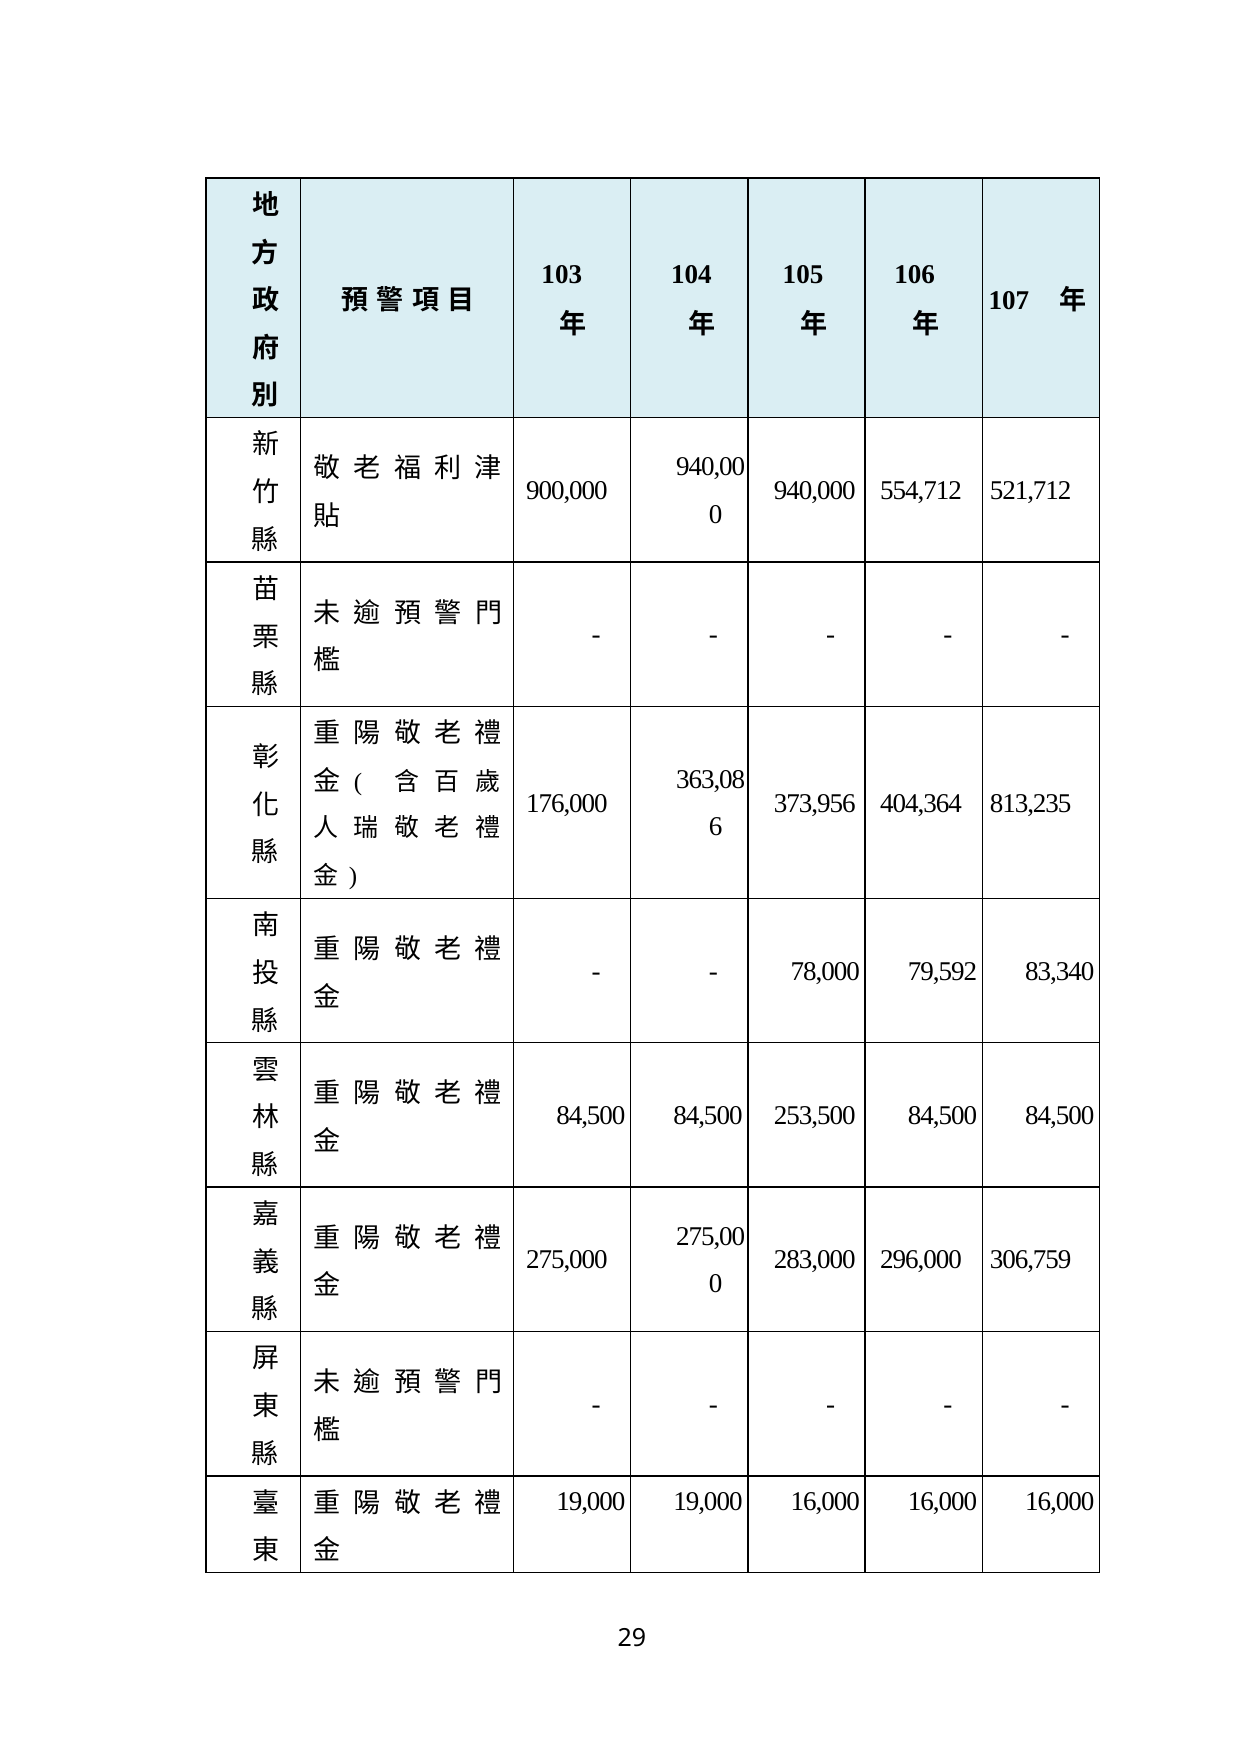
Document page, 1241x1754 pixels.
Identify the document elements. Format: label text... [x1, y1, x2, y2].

table_header 107年 [983, 179, 1099, 417]
table_cell 屏東縣 [207, 1332, 300, 1475]
table_cell - [514, 899, 630, 1042]
table_cell 83,340 [983, 899, 1099, 1042]
table_cell 84,500 [631, 1043, 747, 1186]
table_cell 新竹縣 [207, 418, 300, 561]
table_cell 未逾預警門檻 [301, 1332, 513, 1475]
table_cell 404,364 [866, 707, 982, 897]
table_cell 554,712 [866, 418, 982, 561]
table_cell 813,235 [983, 707, 1099, 897]
table_cell 重陽敬老禮金 [301, 1188, 513, 1331]
table_cell 雲林縣 [207, 1043, 300, 1186]
table_cell 16,000 [983, 1477, 1099, 1572]
table_header 105年 [749, 179, 864, 417]
table_cell - [749, 563, 864, 706]
table_cell - [983, 1332, 1099, 1475]
table_cell 306,759 [983, 1188, 1099, 1331]
table_cell - [514, 563, 630, 706]
table_cell 敬老福利津貼 [301, 418, 513, 561]
table_cell 19,000 [514, 1477, 630, 1572]
table_cell 未逾預警門檻 [301, 563, 513, 706]
table_cell 嘉義縣 [207, 1188, 300, 1331]
table_cell 南投縣 [207, 899, 300, 1042]
table_cell 296,000 [866, 1188, 982, 1331]
table_cell 19,000 [631, 1477, 747, 1572]
table_cell 84,500 [866, 1043, 982, 1186]
table_header 104年 [631, 179, 747, 417]
table_cell 16,000 [866, 1477, 982, 1572]
table_cell - [983, 563, 1099, 706]
table_header 106年 [866, 179, 982, 417]
table_cell 521,712 [983, 418, 1099, 561]
table_cell 84,500 [983, 1043, 1099, 1186]
table_cell - [631, 899, 747, 1042]
table_cell 283,000 [749, 1188, 864, 1331]
table_cell 373,956 [749, 707, 864, 897]
table_cell 275,000 [631, 1188, 747, 1331]
table_cell 940,000 [631, 418, 747, 561]
table_cell 78,000 [749, 899, 864, 1042]
table_cell - [631, 563, 747, 706]
table_cell 重陽敬老禮金 [301, 899, 513, 1042]
table_cell 275,000 [514, 1188, 630, 1331]
table_cell 臺東縣 [207, 1477, 300, 1572]
table_cell 176,000 [514, 707, 630, 897]
table_cell 79,592 [866, 899, 982, 1042]
table_cell 苗栗縣 [207, 563, 300, 706]
table_cell 253,500 [749, 1043, 864, 1186]
table_cell - [631, 1332, 747, 1475]
table_cell 重陽敬老禮金 [301, 1477, 513, 1572]
table_cell 重陽敬老禮金(含百歲人瑞敬老禮金) [301, 707, 513, 897]
table_cell - [866, 563, 982, 706]
table_cell 彰化縣 [207, 707, 300, 897]
table_header 預警項目 [301, 179, 513, 417]
table_header 103年 [514, 179, 630, 417]
table_header 地方 政府別 [207, 179, 300, 417]
table_cell - [749, 1332, 864, 1475]
table_cell 363,086 [631, 707, 747, 897]
table_cell 16,000 [749, 1477, 864, 1572]
table_cell 940,000 [749, 418, 864, 561]
table_cell - [514, 1332, 630, 1475]
table_cell 重陽敬老禮金 [301, 1043, 513, 1186]
table_cell 84,500 [514, 1043, 630, 1186]
table_cell 900,000 [514, 418, 630, 561]
table_cell - [866, 1332, 982, 1475]
